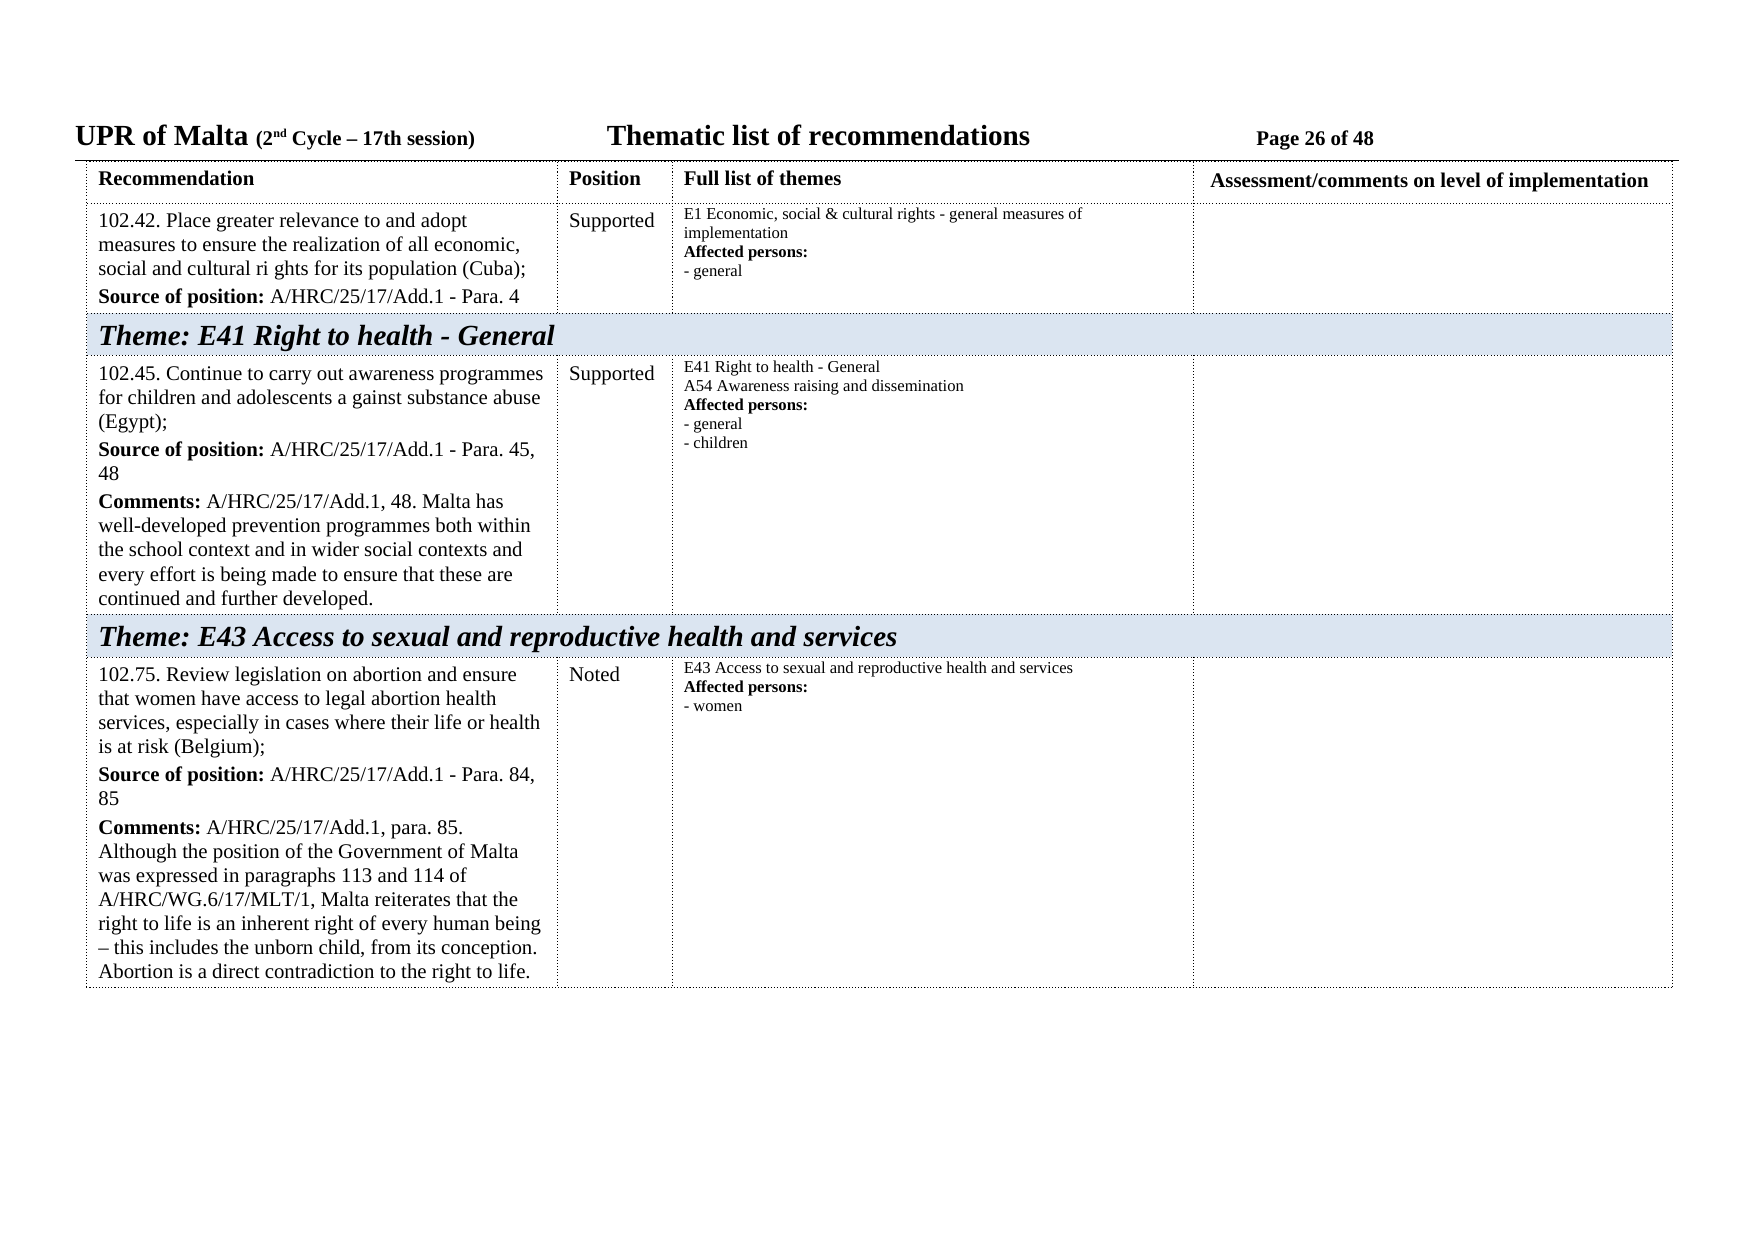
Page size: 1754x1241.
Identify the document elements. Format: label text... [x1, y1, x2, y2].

table_cell E41 Right to health - General A54 Awareness raising and dissemination Affected persons: - general - children [672, 355, 1193, 614]
table_cell [1193, 203, 1672, 312]
table_header Recommendation [87, 161, 558, 203]
table_header Position [558, 161, 672, 203]
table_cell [672, 657, 1193, 987]
table_cell [1193, 657, 1672, 987]
table_cell E1 Economic, social & cultural rights - general measures of implementation Affected persons: - general [672, 203, 1193, 312]
table_cell Supported [558, 203, 672, 312]
table_cell 102.42. Place greater relevance to and adopt measures to ensure the realization of all economic, social and cultural ri ghts for its population (Cuba); Source of position: A/HRC/25/17/Add.1 - Para. 4 [87, 203, 558, 312]
table_cell Theme: E41 Right to health - General [87, 313, 1672, 355]
table_cell Theme: E43 Access to sexual and reproductive health and services [87, 614, 1672, 657]
table_cell Supported [558, 355, 672, 614]
table_header Assessment/comments on level of implementation [1193, 161, 1672, 203]
table_cell 102.45. Continue to carry out awareness programmes for children and adolescents a gainst substance abuse (Egypt); Source of position: A/HRC/25/17/Add.1 - Para. 45, 48 Comments: A/HRC/25/17/Add.1, 48. Malta has well-developed prevention programmes both within the school context and in wider social contexts and every effort is being made to ensure that these are continued and further developed. [87, 355, 558, 614]
table_cell [1193, 355, 1672, 614]
table_cell 102.75. Review legislation on abortion and ensure that women have access to legal abortion health services, especially in cases where their life or health is at risk (Belgium); Source of position: A/HRC/25/17/Add.1 - Para. 84, 85 Comments: A/HRC/25/17/Add.1, para. 85. Although the position of the Government of Malta was expressed in paragraphs 113 and 114 of A/HRC/WG.6/17/MLT/1, Malta reiterates that the right to life is an inherent right of every human being – this includes the unborn child, from its conception. Abortion is a direct contradiction to the right to life. [87, 657, 558, 987]
table_header Full list of themes [672, 161, 1193, 203]
table_cell Noted [558, 657, 672, 987]
